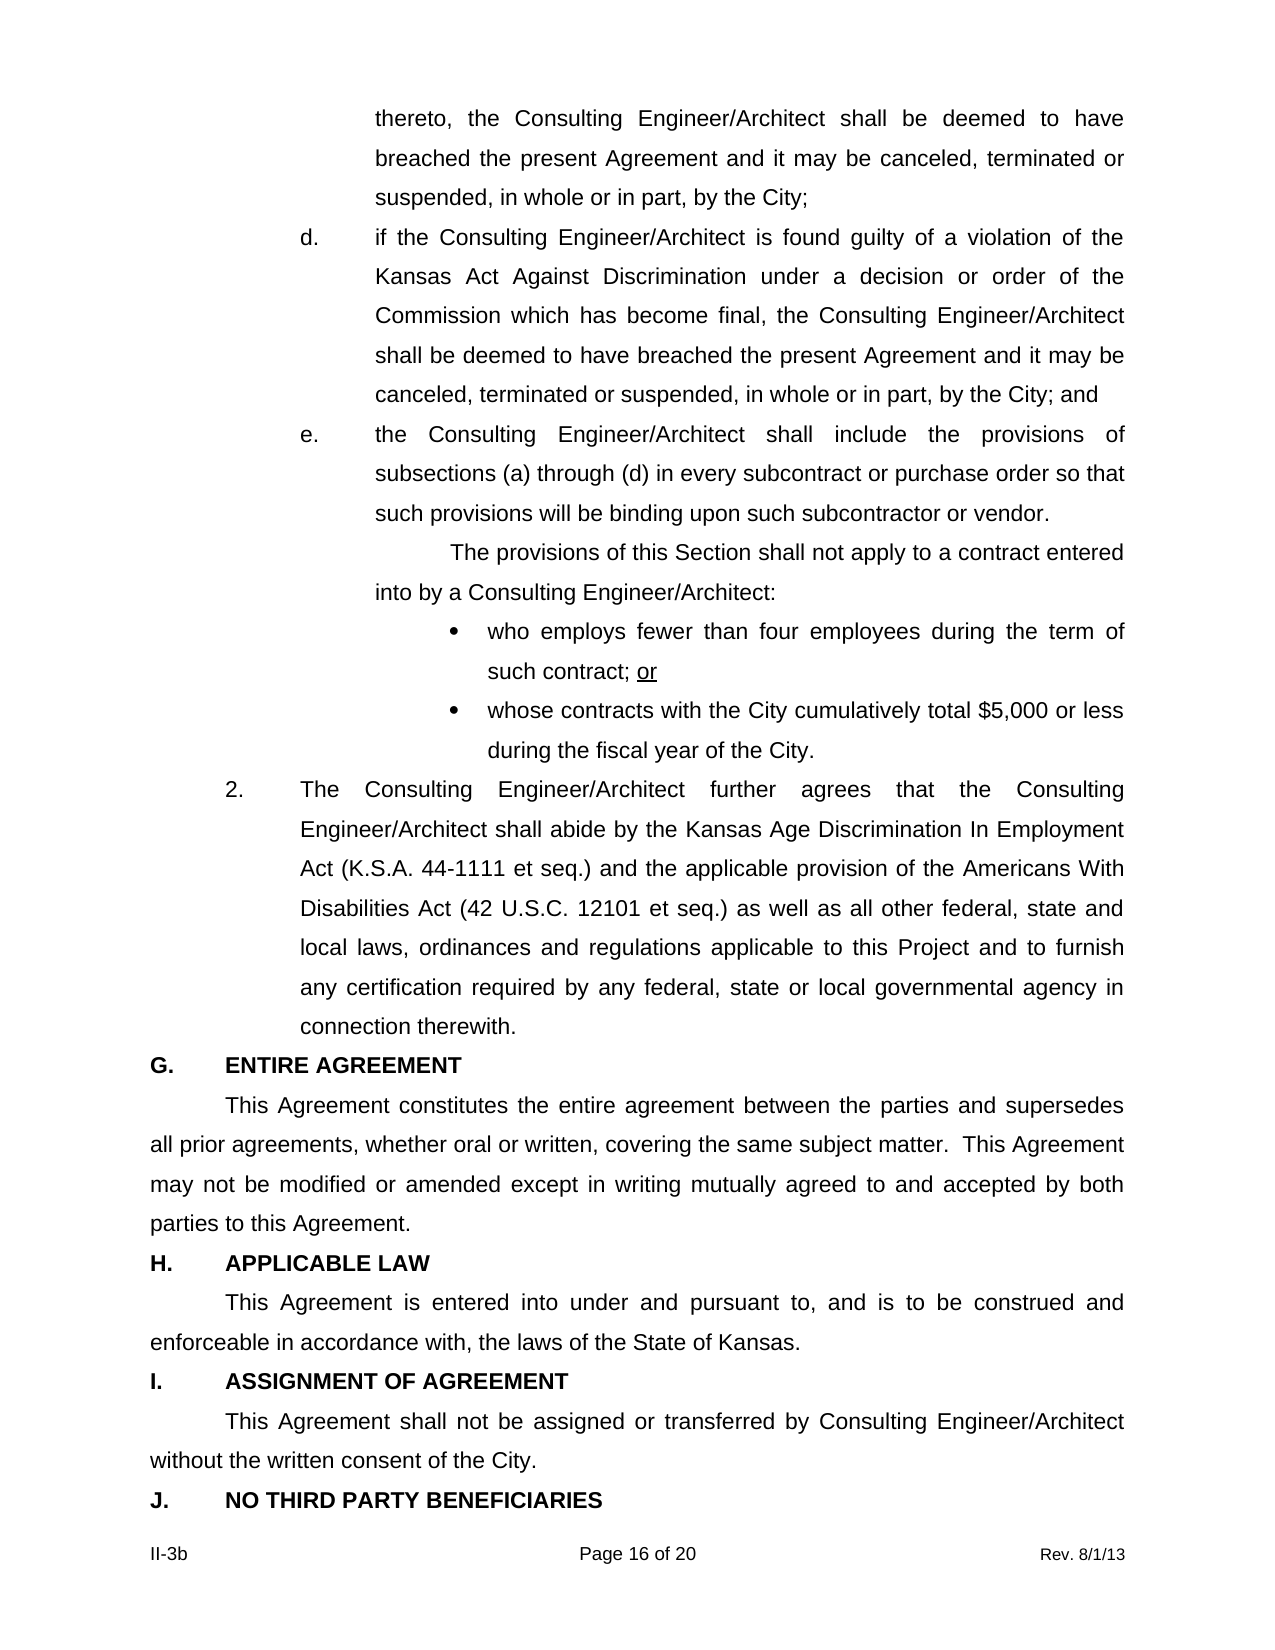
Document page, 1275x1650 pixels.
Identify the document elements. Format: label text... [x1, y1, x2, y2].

text 2. The Consulting Engineer/Architect further agrees that the Consulting Engineer/Architect shall abide by the Kansas Age Discrimination In Employment Act (K.S.A. 44-1111 et seq.) and the applicable provision of the Americans With Disabilities Act (42 U.S.C. 12101 et seq.) as well as all other federal, state and local laws, ordinances and regulations applicable to this Project and to furnish any certification required by any federal, state or local governmental agency in connection therewith. [225, 776, 1125, 1039]
text d. if the Consulting Engineer/Architect is found guilty of a violation of the Kansas Act Against Discrimination under a decision or order of the Commission which has become final, the Consulting Engineer/Architect shall be deemed to have breached the present Agreement and it may be canceled, terminated or suspended, in whole or in part, by the City; and [300, 223, 1125, 408]
text This Agreement is entered into under and pursuant to, and is to be construed and enforceable in accordance with, the laws of the State of Kansas. [150, 1289, 1125, 1355]
text e. the Consulting Engineer/Architect shall include the provisions of subsections (a) through (d) in every subcontract or purchase order so that such provisions will be binding upon such subcontractor or vendor. [300, 421, 1125, 526]
text This Agreement constitutes the entire agreement between the parties and supersedes all prior agreements, whether oral or written, covering the same subject matter. This Agreement may not be modified or amended except in writing mutually agreed to and accepted by both parties to this Agreement. [150, 1092, 1125, 1237]
list whose contracts with the City cumulatively total $5,000 or less during the fiscal year of the City. [450, 697, 1125, 763]
text The provisions of this Section shall not apply to a contract entered into by a Consulting Engineer/Architect: [375, 539, 1125, 605]
text H. APPLICABLE LAW [150, 1250, 1125, 1276]
subtitle G. ENTIRE AGREEMENT [150, 1052, 1125, 1079]
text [300, 105, 1125, 210]
list who employs fewer than four employees during the term of such contract; or [450, 618, 1125, 684]
text J. NO THIRD PARTY BENEFICIARIES [150, 1487, 1125, 1513]
subtitle I. ASSIGNMENT OF AGREEMENT [150, 1368, 1125, 1395]
text This Agreement shall not be assigned or transferred by Consulting Engineer/Architect without the written consent of the City. [150, 1408, 1125, 1474]
